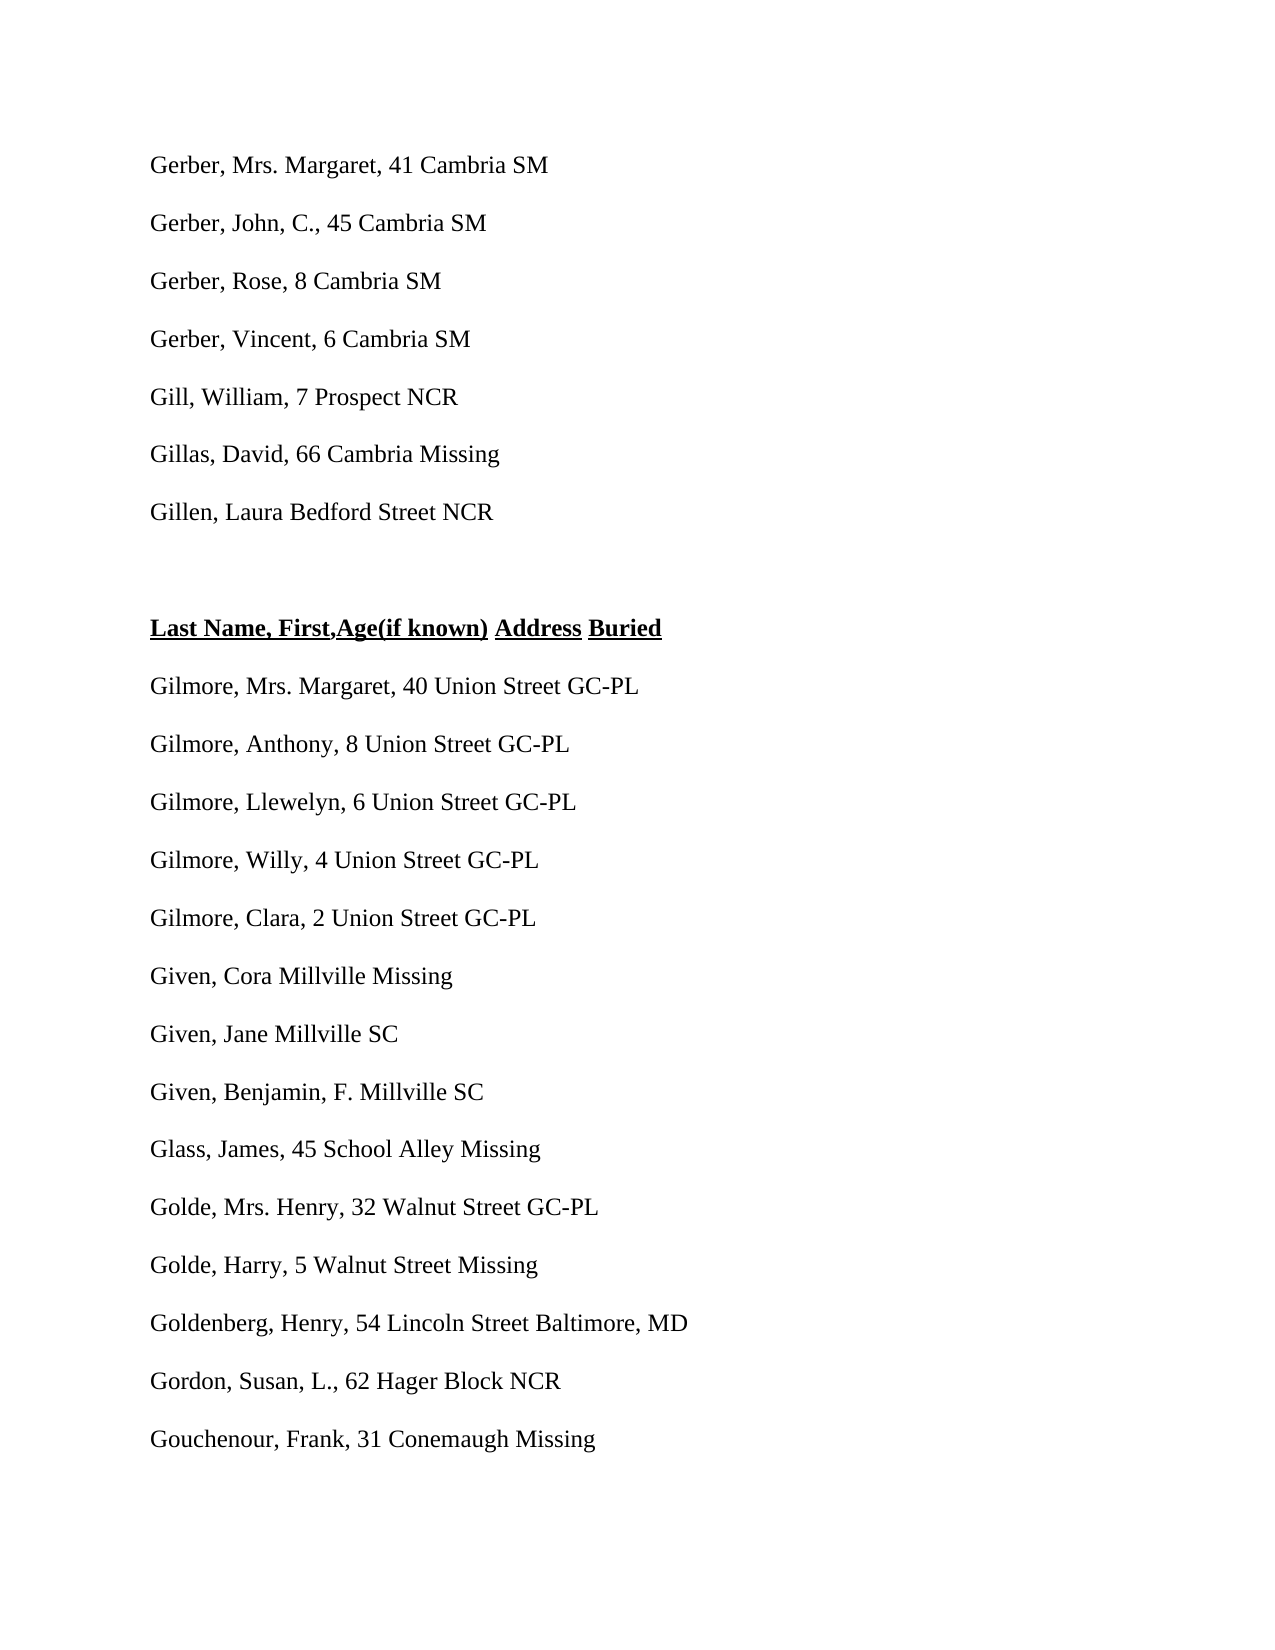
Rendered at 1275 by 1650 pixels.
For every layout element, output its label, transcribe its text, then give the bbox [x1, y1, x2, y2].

text Golde, Harry, 5 Walnut Street Missing [150, 1250, 1125, 1279]
text Gilmore, Clara, 2 Union Street GC-PL [150, 903, 1125, 932]
text Gouchenour, Frank, 31 Conemaugh Missing [150, 1424, 1125, 1453]
text Given, Benjamin, F. Millville SC [150, 1077, 1125, 1105]
text Glass, James, 45 School Alley Missing [150, 1134, 1125, 1163]
text Gerber, Rose, 8 Cambria SM [150, 266, 1125, 294]
text Gilmore, Mrs. Margaret, 40 Union Street GC-PL [150, 671, 1125, 700]
text Gilmore, Anthony, 8 Union Street GC-PL [150, 729, 1125, 758]
text Gerber, Vincent, 6 Cambria SM [150, 324, 1125, 352]
text Gordon, Susan, L., 62 Hager Block NCR [150, 1366, 1125, 1395]
text Gillen, Laura Bedford Street NCR [150, 497, 1125, 526]
text Goldenberg, Henry, 54 Lincoln Street Baltimore, MD [150, 1308, 1125, 1337]
text Gerber, Mrs. Margaret, 41 Cambria SM [150, 150, 1125, 179]
text Golde, Mrs. Henry, 32 Walnut Street GC-PL [150, 1192, 1125, 1221]
text Last Name, First,Age(if known) Address Buried [150, 613, 1125, 642]
text Gilmore, Llewelyn, 6 Union Street GC-PL [150, 787, 1125, 816]
text Gilmore, Willy, 4 Union Street GC-PL [150, 845, 1125, 874]
text Given, Jane Millville SC [150, 1019, 1125, 1047]
text Gill, William, 7 Prospect NCR [150, 382, 1125, 410]
text Gerber, John, C., 45 Cambria SM [150, 208, 1125, 237]
text Given, Cora Millville Missing [150, 961, 1125, 989]
text Gillas, David, 66 Cambria Missing [150, 439, 1125, 468]
